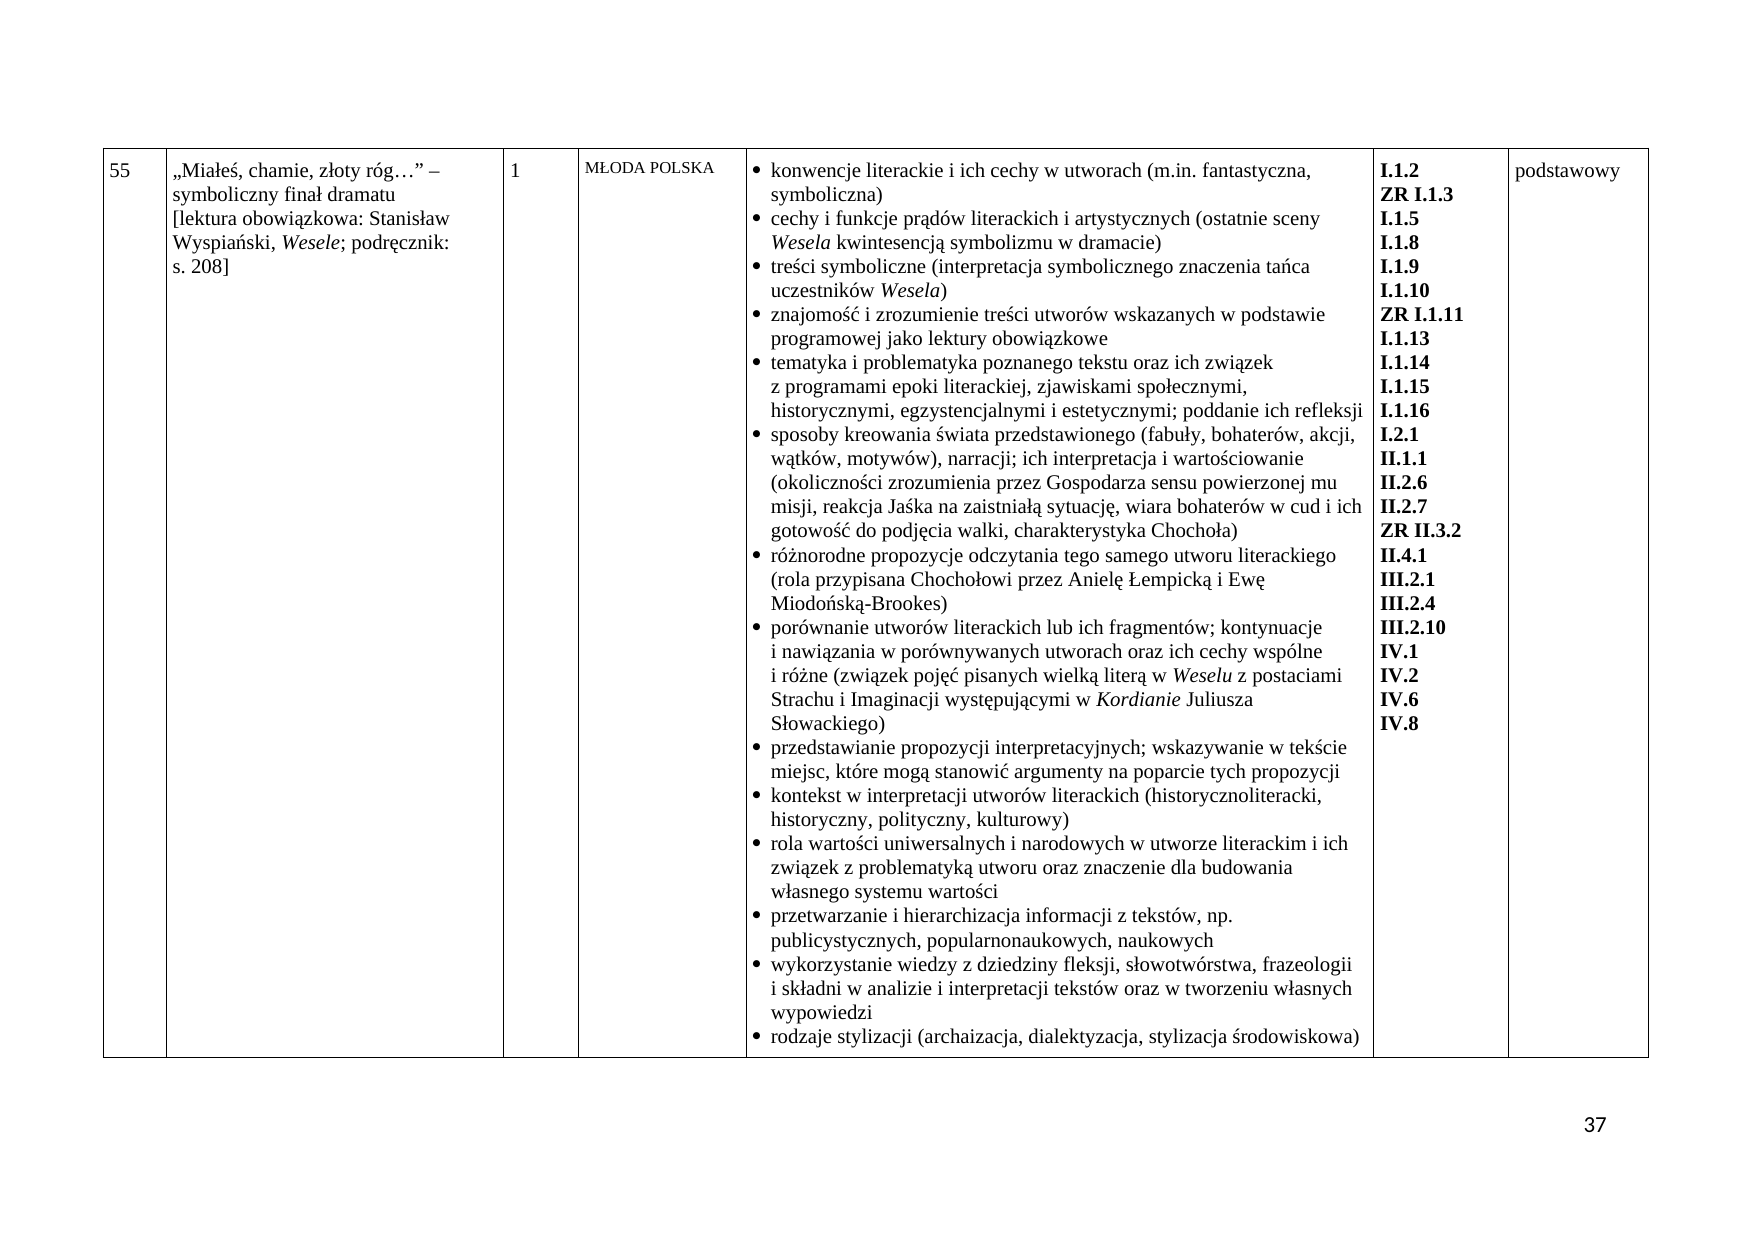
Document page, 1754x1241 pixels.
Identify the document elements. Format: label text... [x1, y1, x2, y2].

table_cell podstawowy [1509, 149, 1648, 1057]
table_cell MŁODA POLSKA [579, 149, 746, 1057]
table_cell 55 [104, 149, 166, 1057]
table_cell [167, 149, 503, 1057]
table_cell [1374, 149, 1508, 1057]
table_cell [747, 149, 1373, 1057]
table_cell 1 [504, 149, 578, 1057]
